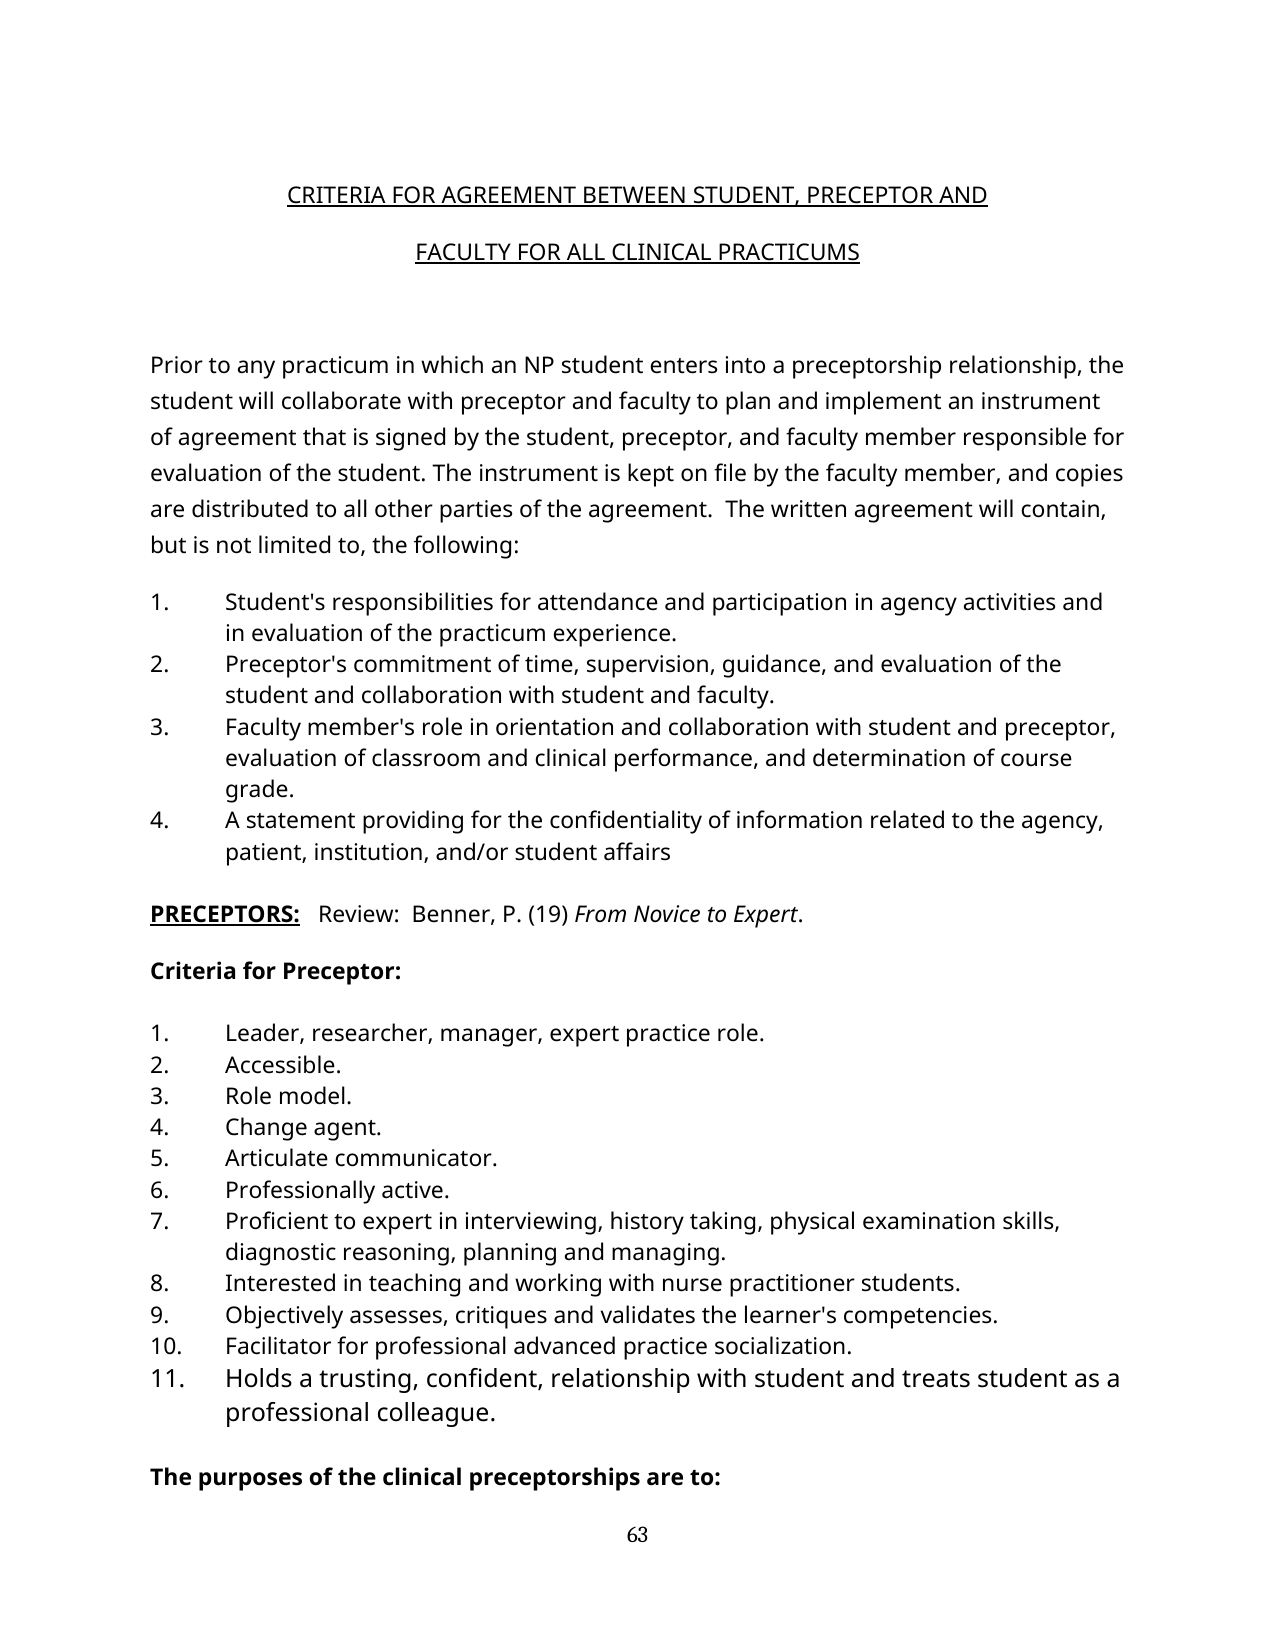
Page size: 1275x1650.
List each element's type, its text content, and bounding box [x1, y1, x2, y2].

text 1. Student's responsibilities for attendance and participation in agency activities and in evaluation of the practicum experience. [150, 586, 1125, 648]
text 4. A statement providing for the confidentiality of information related to the agency, patient, institution, and/or student affairs [150, 804, 1125, 867]
text Criteria for Preceptor: [150, 955, 1125, 986]
text 7. Proficient to expert in interviewing, history taking, physical examination skills, diagnostic reasoning, planning and managing. [150, 1205, 1125, 1267]
text CRITERIA FOR AGREEMENT BETWEEN STUDENT, PRECEPTOR AND [150, 179, 1125, 210]
text 10. Facilitator for professional advanced practice socialization. [150, 1330, 1125, 1361]
text FACULTY FOR ALL CLINICAL PRACTICUMS [150, 236, 1125, 267]
text 9. Objectively assesses, critiques and validates the learner's competencies. [150, 1298, 1125, 1330]
text 1. Leader, researcher, manager, expert practice role. [150, 1017, 1125, 1048]
text 6. Professionally active. [150, 1173, 1125, 1205]
text 4. Change agent. [150, 1111, 1125, 1142]
text 2. Preceptor's commitment of time, supervision, guidance, and evaluation of the student and collaboration with student and faculty. [150, 648, 1125, 711]
text The purposes of the clinical preceptorships are to: [150, 1460, 1125, 1492]
text 11. Holds a trusting, confident, relationship with student and treats student as a professional colleague. [150, 1361, 1125, 1429]
text 5. Articulate communicator. [150, 1142, 1125, 1173]
text 3. Faculty member's role in orientation and collaboration with student and preceptor, evaluation of classroom and clinical performance, and determination of course grade. [150, 711, 1125, 804]
text 2. Accessible. [150, 1048, 1125, 1080]
text Prior to any practicum in which an NP student enters into a preceptorship relationship, the student will collaborate with preceptor and faculty to plan and implement an instrument of agreement that is signed by the student, preceptor, and faculty member responsible for evaluation of the student. The instrument is kept on file by the faculty member, and copies are distributed to all other parties of the agreement. The written agreement will contain, but is not limited to, the following: [150, 349, 1125, 560]
text PRECEPTORS: Review: Benner, P. (19) From Novice to Expert. [150, 898, 1125, 929]
text 8. Interested in teaching and working with nurse practitioner students. [150, 1267, 1125, 1298]
text 3. Role model. [150, 1080, 1125, 1111]
